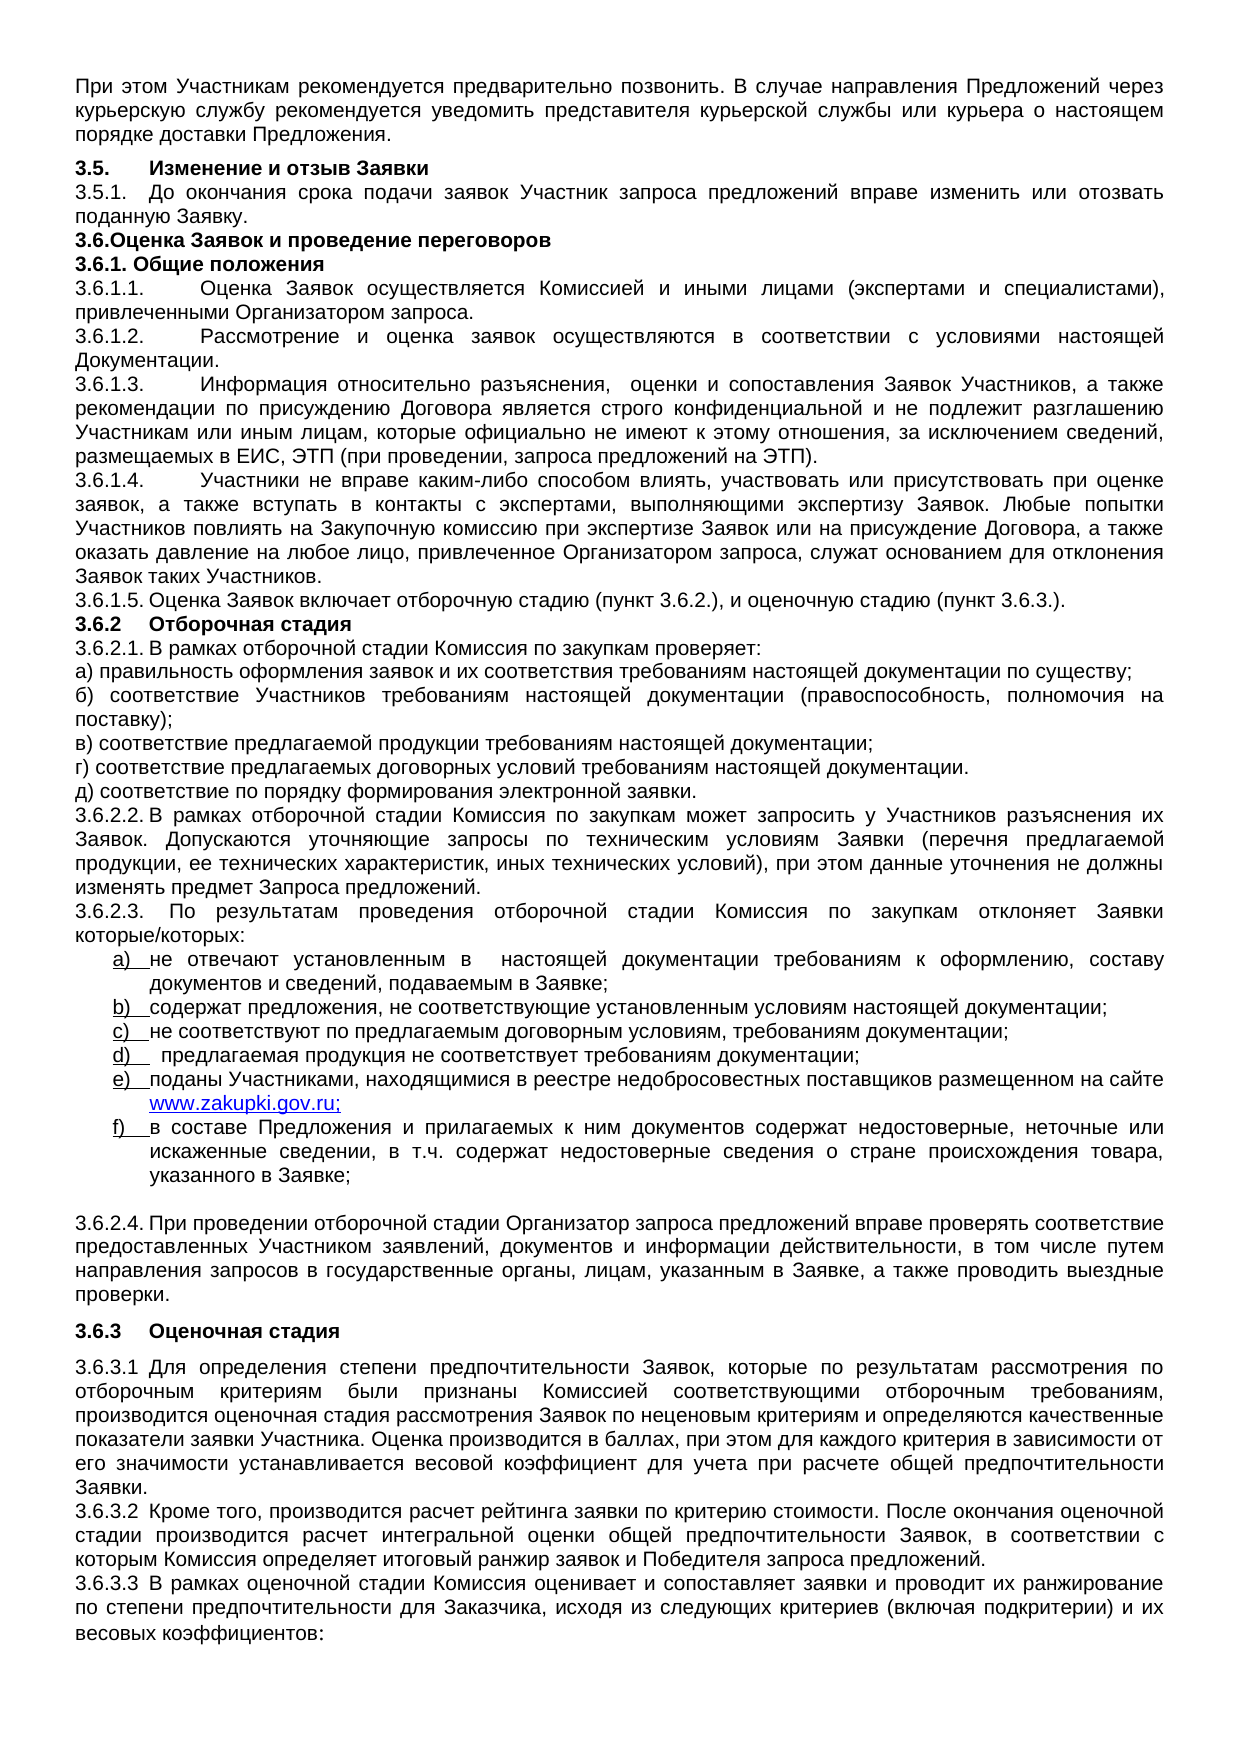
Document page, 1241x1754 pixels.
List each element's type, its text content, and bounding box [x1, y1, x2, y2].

list поданы Участниками, находящимися в реестре недобросовестных поставщиков размещенном на сайте www.zakupki.gov.ru; [112, 1067, 1165, 1114]
text д) соответствие по порядку формирования электронной заявки. [75, 779, 1165, 803]
list В рамках отборочной стадии Комиссия по закупкам проверяет: [75, 635, 1165, 659]
list в составе Предложения и прилагаемых к ним документов содержат недостоверные, неточные или искаженные сведении, в т.ч. содержат недостоверные сведения о стране происхождения товара, указанного в Заявке; [112, 1114, 1165, 1186]
list Рассмотрение и оценка заявок осуществляются в соответствии с условиями настоящей Документации. [75, 324, 1165, 372]
list В рамках отборочной стадии Комиссия по закупкам может запросить у Участников разъяснения их Заявок. Допускаются уточняющие запросы по техническим условиям Заявки (перечня предлагаемой продукции, ее технических характеристик, иных технических условий), при этом данные уточнения не должны изменять предмет Запроса предложений. [75, 803, 1165, 899]
list Кроме того, производится расчет рейтинга заявки по критерию стоимости. После окончания оценочной стадии производится расчет интегральной оценки общей предпочтительности Заявок, в соответствии с которым Комиссия определяет итоговый ранжир заявок и Победителя запроса предложений. [75, 1499, 1165, 1571]
list содержат предложения, не соответствующие установленным условиям настоящей документации; [112, 995, 1165, 1019]
list По результатам проведения отборочной стадии Комиссия по закупкам отклоняет Заявки которые/которых: [75, 899, 1165, 947]
list предлагаемая продукция не соответствует требованиям документации; [112, 1043, 1165, 1067]
list До окончания срока подачи заявок Участник запроса предложений вправе изменить или отозвать поданную Заявку. [75, 180, 1165, 228]
list Оценка Заявок осуществляется Комиссией и иными лицами (экспертами и специалистами), привлеченными Организатором запроса. [75, 276, 1165, 324]
list При проведении отборочной стадии Организатор запроса предложений вправе проверять соответствие предоставленных Участником заявлений, документов и информации действительности, в том числе путем направления запросов в государственные органы, лицам, указанным в Заявке, а также проводить выездные проверки. [75, 1210, 1165, 1306]
list В рамках оценочной стадии Комиссия оценивает и сопоставляет заявки и проводит их ранжирование по степени предпочтительности для Заказчика, исходя из следующих критериев (включая подкритерии) и их весовых коэффициентов: [75, 1571, 1165, 1645]
subtitle Оценочная стадия [75, 1319, 1165, 1343]
list не отвечают установленным в настоящей документации требованиям к оформлению, составу документов и сведений, подаваемым в Заявке; [112, 947, 1165, 995]
text г) соответствие предлагаемых договорных условий требованиям настоящей документации. [75, 755, 1165, 779]
list Для определения степени предпочтительности Заявок, которые по результатам рассмотрения по отборочным критериям были признаны Комиссией соответствующими отборочным требованиям, производится оценочная стадия рассмотрения Заявок по неценовым критериям и определяются качественные показатели заявки Участника. Оценка производится в баллах, при этом для каждого критерия в зависимости от его значимости устанавливается весовой коэффициент для учета при расчете общей предпочтительности Заявки. [75, 1355, 1165, 1499]
text б) соответствие Участников требованиям настоящей документации (правоспособность, полномочия на поставку); [75, 683, 1165, 731]
list не соответствуют по предлагаемым договорным условиям, требованиям документации; [112, 1019, 1165, 1043]
text а) правильность оформления заявок и их соответствия требованиям настоящей документации по существу; [75, 659, 1165, 683]
list Оценка Заявок включает отборочную стадию (пункт 3.6.2.), и оценочную стадию (пункт 3.6.3.). [75, 587, 1165, 611]
list Отборочная стадия [75, 611, 1165, 635]
text При этом Участникам рекомендуется предварительно позвонить. В случае направления Предложений через курьерскую службу рекомендуется уведомить представителя курьерской службы или курьера о настоящем порядке доставки Предложения. [75, 74, 1165, 146]
subtitle 3.6.1. Общие положения [75, 252, 1165, 276]
subtitle Изменение и отзыв Заявки [75, 156, 1165, 180]
text в) соответствие предлагаемой продукции требованиям настоящей документации; [75, 731, 1165, 755]
subtitle 3.6.Оценка Заявок и проведение переговоров [75, 228, 1165, 252]
list Участники не вправе каким-либо способом влиять, участвовать или присутствовать при оценке заявок, а также вступать в контакты с экспертами, выполняющими экспертизу Заявок. Любые попытки Участников повлиять на Закупочную комиссию при экспертизе Заявок или на присуждение Договора, а также оказать давление на любое лицо, привлеченное Организатором запроса, служат основанием для отклонения Заявок таких Участников. [75, 468, 1165, 587]
list Информация относительно разъяснения, оценки и сопоставления Заявок Участников, а также рекомендации по присуждению Договора является строго конфиденциальной и не подлежит разглашению Участникам или иным лицам, которые официально не имеют к этому отношения, за исключением сведений, размещаемых в ЕИС, ЭТП (при проведении, запроса предложений на ЭТП). [75, 372, 1165, 468]
